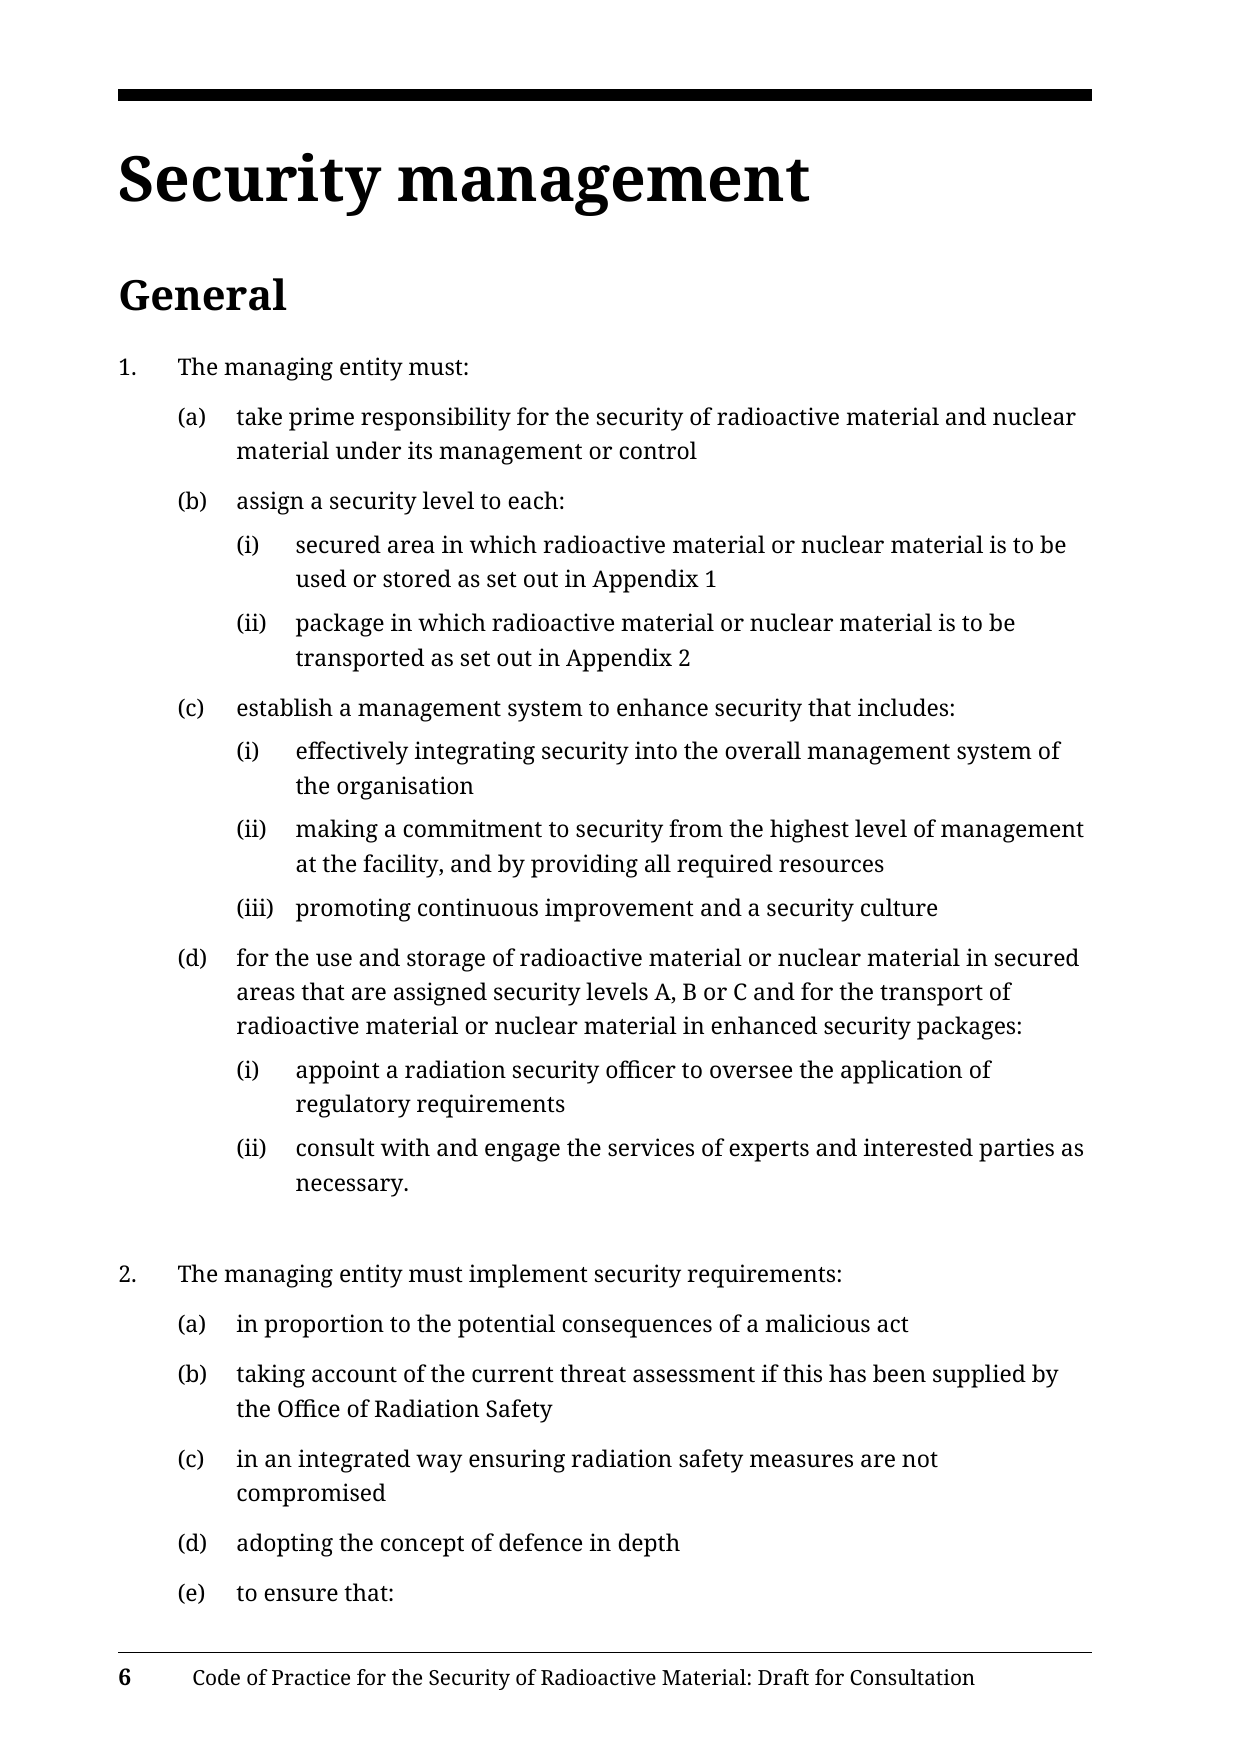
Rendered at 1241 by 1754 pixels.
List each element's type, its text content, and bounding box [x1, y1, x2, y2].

text promoting continuous improvement and a security culture [236, 891, 1092, 923]
text establish a management system to enhance security that includes: [177, 691, 1092, 723]
text take prime responsibility for the security of radioactive material and nuclear material under its management or control [177, 401, 1092, 466]
text appoint a radiation security officer to oversee the application of regulatory requirements [236, 1054, 1092, 1119]
text assign a security level to each: [177, 485, 1092, 516]
text The managing entity must implement security requirements: [118, 1258, 1092, 1289]
text effectively integrating security into the overall management system of the organisation [236, 735, 1092, 801]
subtitle Security management [118, 101, 1092, 219]
text to ensure that: [177, 1577, 1092, 1608]
text making a commitment to security from the highest level of management at the facility, and by providing all required resources [236, 813, 1092, 879]
text consult with and engage the services of experts and interested parties as necessary. [236, 1132, 1092, 1232]
subtitle General [118, 266, 1092, 322]
text for the use and storage of radioactive material or nuclear material in secured areas that are assigned security levels A, B or C and for the transport of radioactive material or nuclear material in enhanced security packages: [177, 941, 1092, 1041]
text in an integrated way ensuring radiation safety measures are not compromised [177, 1442, 1092, 1508]
text adopting the concept of defence in depth [177, 1527, 1092, 1558]
text package in which radioactive material or nuclear material is to be transported as set out in Appendix 2 [236, 607, 1092, 673]
text in proportion to the potential consequences of a malicious act [177, 1308, 1092, 1339]
text secured area in which radioactive material or nuclear material is to be used or stored as set out in Appendix 1 [236, 529, 1092, 594]
text The managing entity must: [118, 351, 1092, 382]
text taking account of the current threat assessment if this has been supplied by the Office of Radiation Safety [177, 1358, 1092, 1424]
